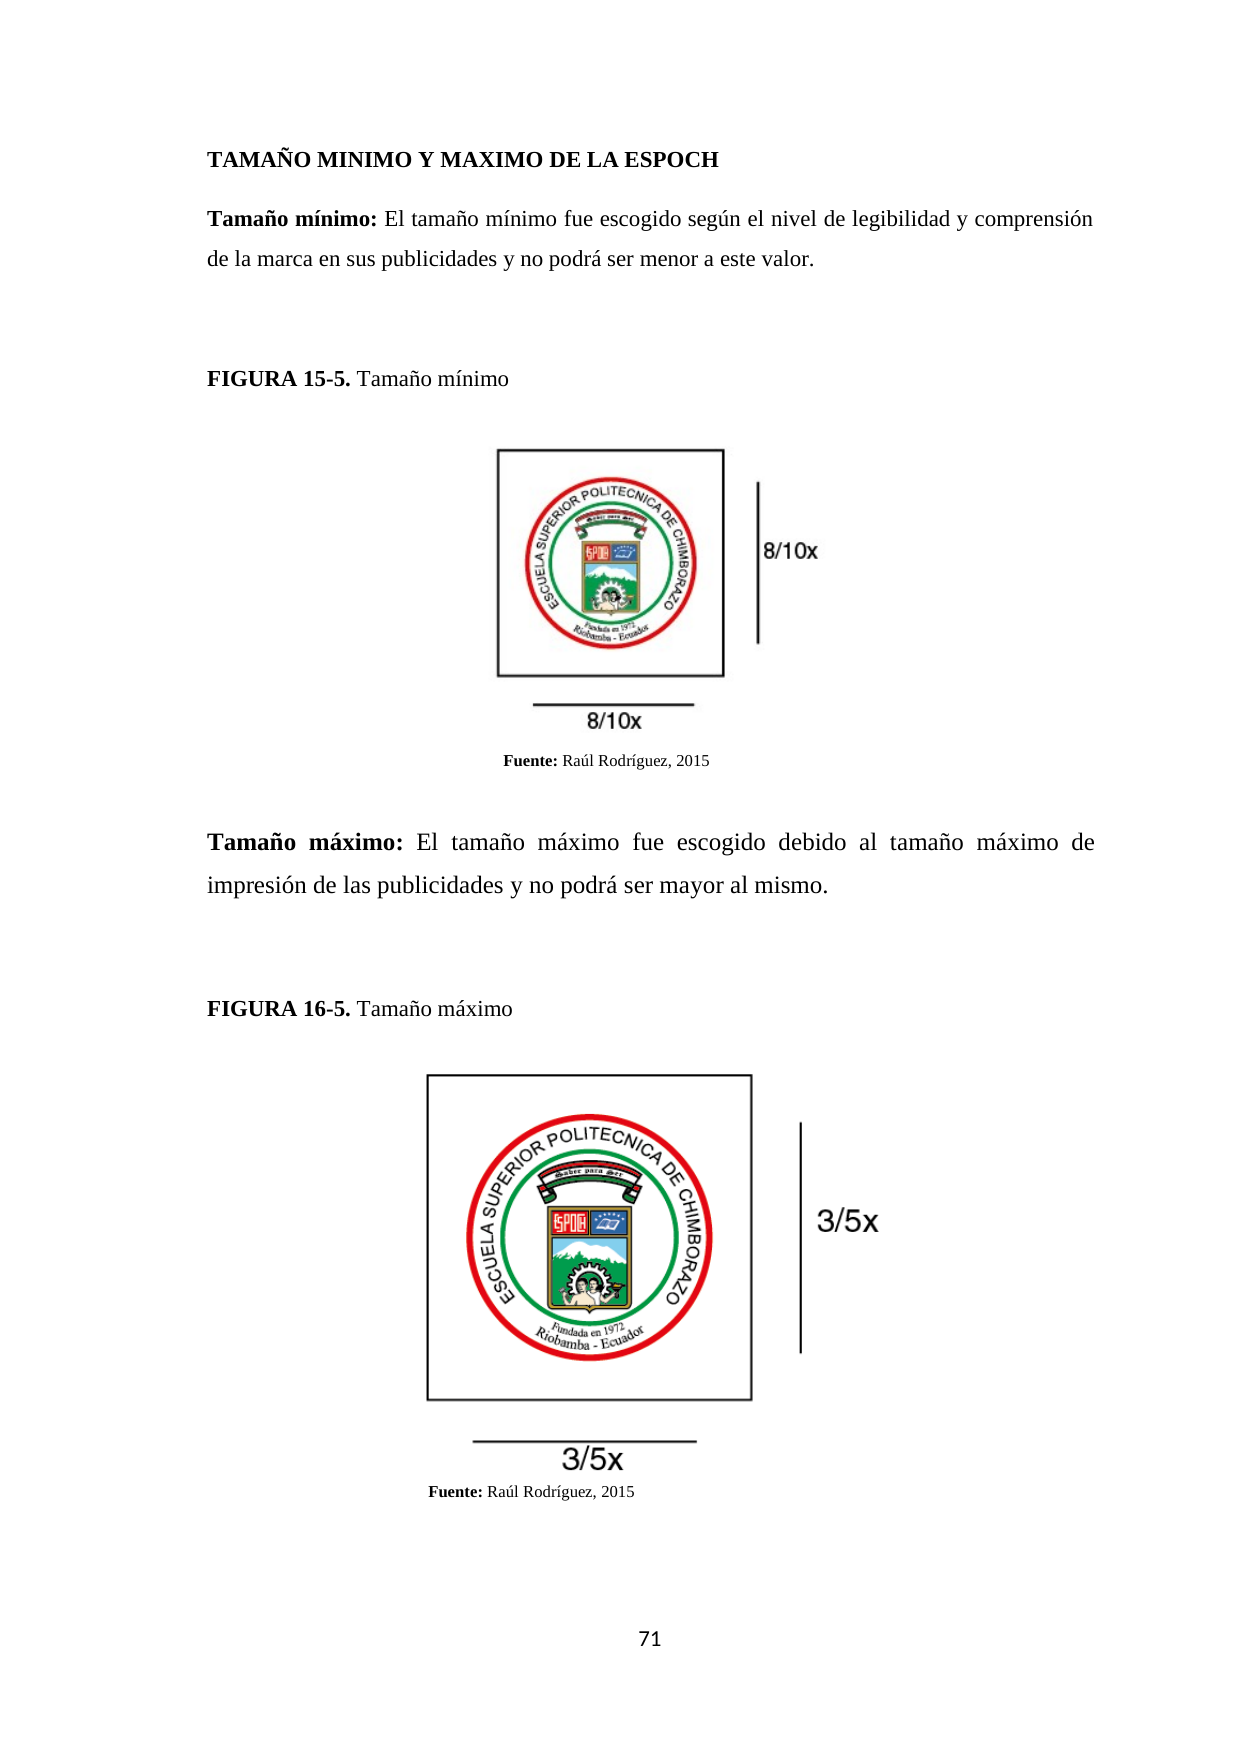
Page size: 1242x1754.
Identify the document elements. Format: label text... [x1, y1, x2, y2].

picture [468, 426, 832, 752]
picture [402, 1055, 897, 1483]
text FIGURA 16-5. Tamaño máximo [207, 994, 1108, 1021]
text TAMAÑO MINIMO Y MAXIMO DE LA ESPOCH [207, 146, 1108, 172]
text Fuente: Raúl Rodríguez, 2015 [498, 751, 714, 770]
text Fuente: Raúl Rodríguez, 2015 [428, 1482, 1108, 1501]
text FIGURA 15-5. Tamaño mínimo [207, 366, 1108, 392]
text Tamaño mínimo: El tamaño mínimo fue escogido según el nivel de legibilidad y comprensión de la marca en sus publicidades y no podrá ser menor a este valor. [207, 205, 1100, 271]
text Tamaño máximo: El tamaño máximo fue escogido debido al tamaño máximo de impresión de las publicidades y no podrá ser mayor al mismo. [207, 827, 1100, 899]
